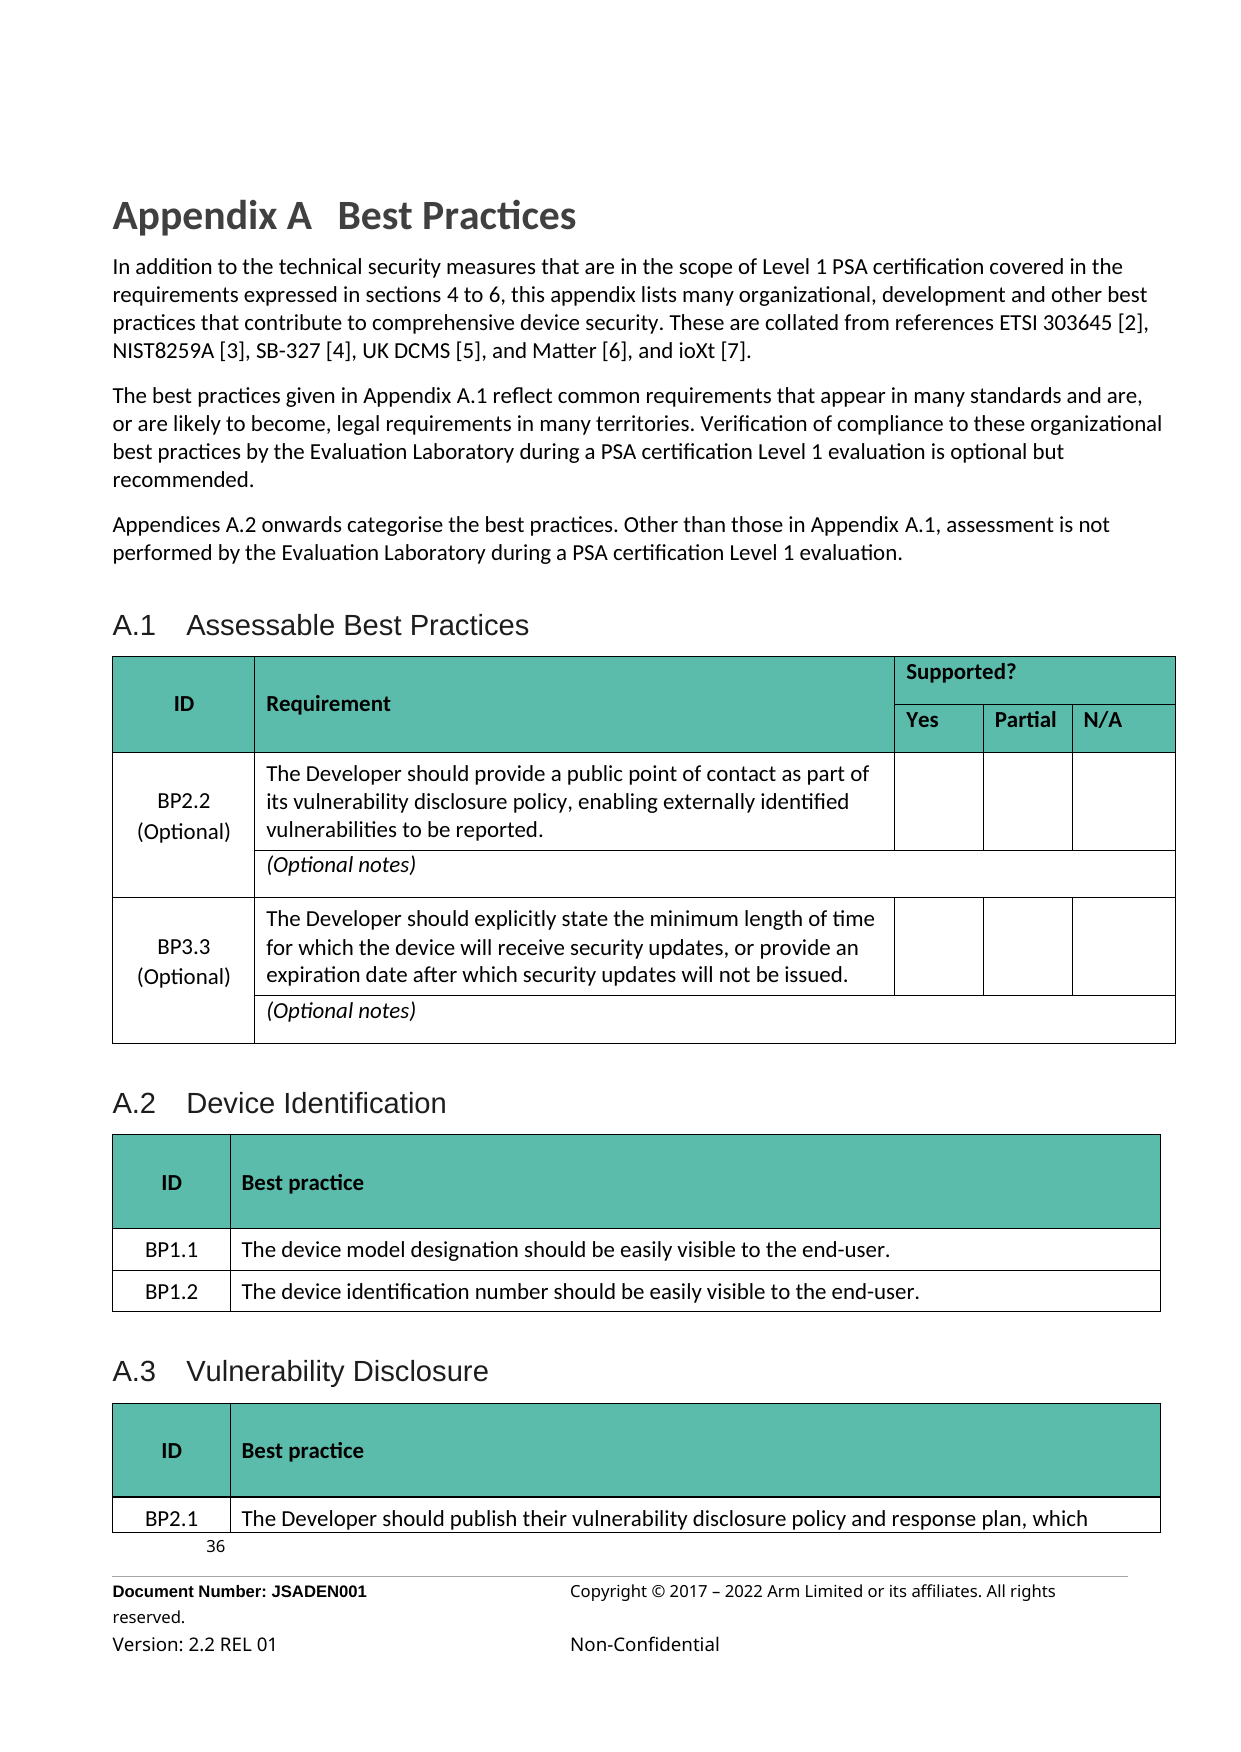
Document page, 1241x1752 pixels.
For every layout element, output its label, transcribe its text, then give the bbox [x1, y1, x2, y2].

table_cell BP2.1 [113, 1498, 230, 1532]
table_cell (Optional notes) [255, 851, 1175, 897]
table_header Best practice [231, 1404, 1160, 1496]
table_cell BP1.1 [113, 1229, 230, 1269]
text Appendices A.2 onwards categorise the best practices. Other than those in Appendix A.1, assessment is not performed by the Evaluation Laboratory during a PSA certification Level 1 evaluation. [112, 510, 1165, 566]
table_header ID [113, 657, 254, 752]
table_cell BP2.2 (Optional) [113, 753, 254, 897]
table_cell The device identification number should be easily visible to the end-user. [231, 1271, 1160, 1311]
table_header ID [113, 1404, 230, 1496]
text In addition to the technical security measures that are in the scope of Level 1 PSA certification covered in the requirements expressed in sections 4 to 6, this appendix lists many organizational, development and other best practices that contribute to comprehensive device security. These are collated from references ETSI 303645 [2], NIST8259A [3], SB-327 [4], UK DCMS [5], and Matter [6], and ioXt [7]. [112, 252, 1165, 364]
table_cell [895, 898, 983, 995]
text Best Practices [112, 190, 1165, 240]
table_cell (Optional notes) [255, 996, 1175, 1043]
table_header Supported? [895, 657, 1175, 704]
table_header Requirement [255, 657, 894, 752]
table_cell [1073, 753, 1175, 849]
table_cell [231, 1498, 1160, 1532]
table_cell [895, 753, 983, 849]
table_cell The Developer should explicitly state the minimum length of time for which the device will receive security updates, or provide an expiration date after which security updates will not be issued. [255, 898, 894, 995]
table_cell The device model designation should be easily visible to the end-user. [231, 1229, 1160, 1269]
table_cell [984, 898, 1072, 995]
table_cell BP1.2 [113, 1271, 230, 1311]
text Device Identification [112, 1086, 1165, 1119]
text The best practices given in Appendix A.1 reflect common requirements that appear in many standards and are, or are likely to become, legal requirements in many territories. Verification of compliance to these organizational best practices by the Evaluation Laboratory during a PSA certification Level 1 evaluation is optional but recommended. [112, 381, 1165, 493]
table_cell N/A [1073, 705, 1175, 752]
table_cell BP3.3 (Optional) [113, 898, 254, 1043]
table_cell [1073, 898, 1175, 995]
table_header ID [113, 1135, 230, 1228]
table_cell [984, 753, 1072, 849]
text Vulnerability Disclosure [112, 1354, 1165, 1388]
text Assessable Best Practices [112, 608, 1165, 641]
table_cell The Developer should provide a public point of contact as part of its vulnerability disclosure policy, enabling externally identified vulnerabilities to be reported. [255, 753, 894, 849]
table_cell Partial [984, 705, 1072, 752]
table_cell Yes [895, 705, 983, 752]
table_header Best practice [231, 1135, 1160, 1228]
